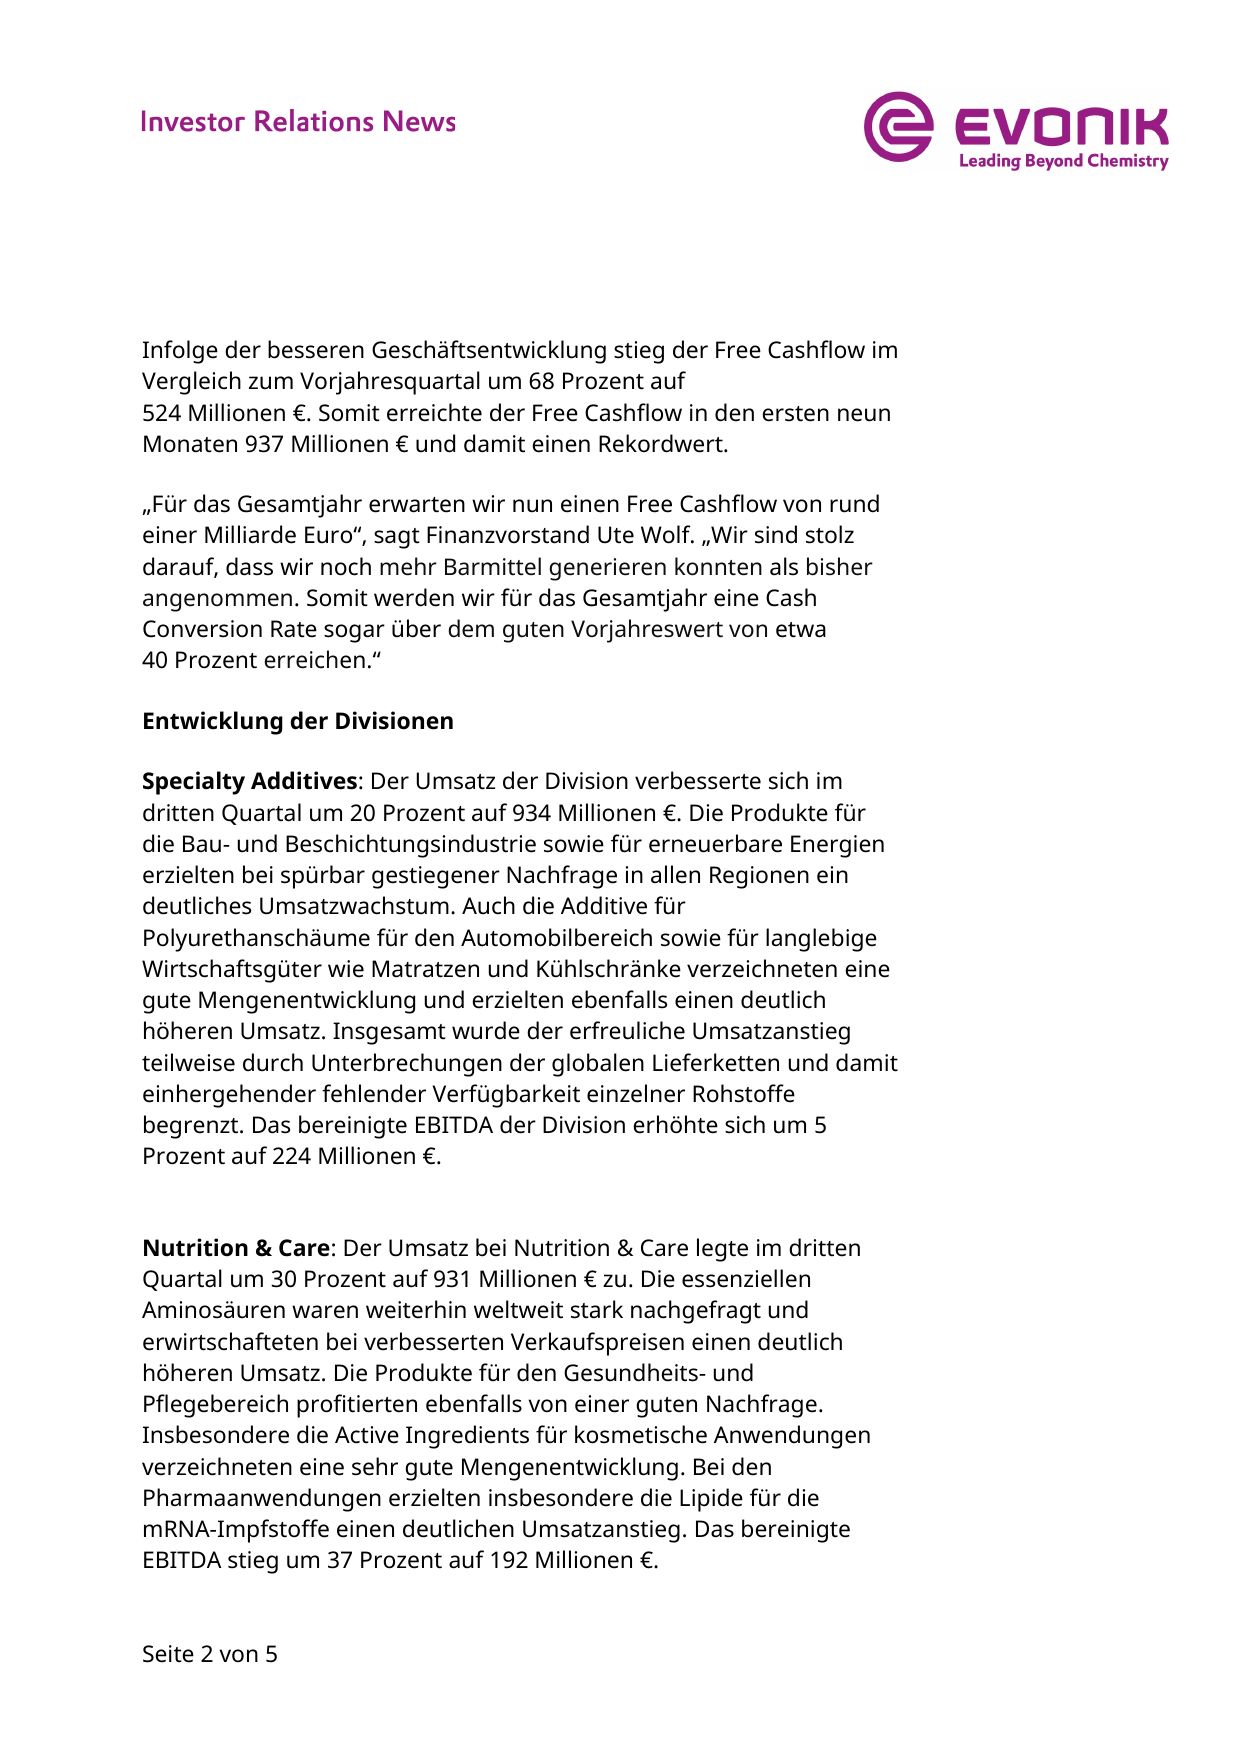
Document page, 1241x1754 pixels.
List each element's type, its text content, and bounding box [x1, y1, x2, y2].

text Entwicklung der Divisionen [142, 704, 901, 736]
text „Für das Gesamtjahr erwarten wir nun einen Free Cashflow von rund einer Milliarde Euro“, sagt Finanzvorstand Ute Wolf. „Wir sind stolz darauf, dass wir noch mehr Barmittel generieren konnten als bisher angenommen. Somit werden wir für das Gesamtjahr eine Cash Conversion Rate sogar über dem guten Vorjahreswert von etwa 40 Prozent erreichen.“ [142, 488, 901, 675]
picture [862, 89, 1170, 172]
text Specialty Additives: Der Umsatz der Division verbesserte sich im dritten Quartal um 20 Prozent auf 934 Millionen €. Die Produkte für die Bau- und Beschichtungsindustrie sowie für erneuerbare Energien erzielten bei spürbar gestiegener Nachfrage in allen Regionen ein deutliches Umsatzwachstum. Auch die Additive für Polyurethanschäume für den Automobilbereich sowie für langlebige Wirtschaftsgüter wie Matratzen und Kühlschränke verzeichneten eine gute Mengenentwicklung und erzielten ebenfalls einen deutlich höheren Umsatz. Insgesamt wurde der erfreuliche Umsatzanstieg teilweise durch Unterbrechungen der globalen Lieferketten und damit einhergehender fehlender Verfügbarkeit einzelner Rohstoffe begrenzt. Das bereinigte EBITDA der Division erhöhte sich um 5 Prozent auf 224 Millionen €. [142, 765, 901, 1171]
text Infolge der besseren Geschäftsentwicklung stieg der Free Cashflow im Vergleich zum Vorjahresquartal um 68 Prozent auf 524 Millionen €. Somit erreichte der Free Cashflow in den ersten neun Monaten 937 Millionen € und damit einen Rekordwert. [142, 333, 901, 458]
picture [141, 109, 456, 132]
text Nutrition & Care: Der Umsatz bei Nutrition & Care legte im dritten Quartal um 30 Prozent auf 931 Millionen € zu. Die essenziellen Aminosäuren waren weiterhin weltweit stark nachgefragt und erwirtschafteten bei verbesserten Verkaufspreisen einen deutlich höheren Umsatz. Die Produkte für den Gesundheits- und Pflegebereich profitierten ebenfalls von einer guten Nachfrage. Insbesondere die Active Ingredients für kosmetische Anwendungen verzeichneten eine sehr gute Mengenentwicklung. Bei den Pharmaanwendungen erzielten insbesondere die Lipide für die mRNA-Impfstoffe einen deutlichen Umsatzanstieg. Das bereinigte EBITDA stieg um 37 Prozent auf 192 Millionen €. [142, 1231, 901, 1575]
